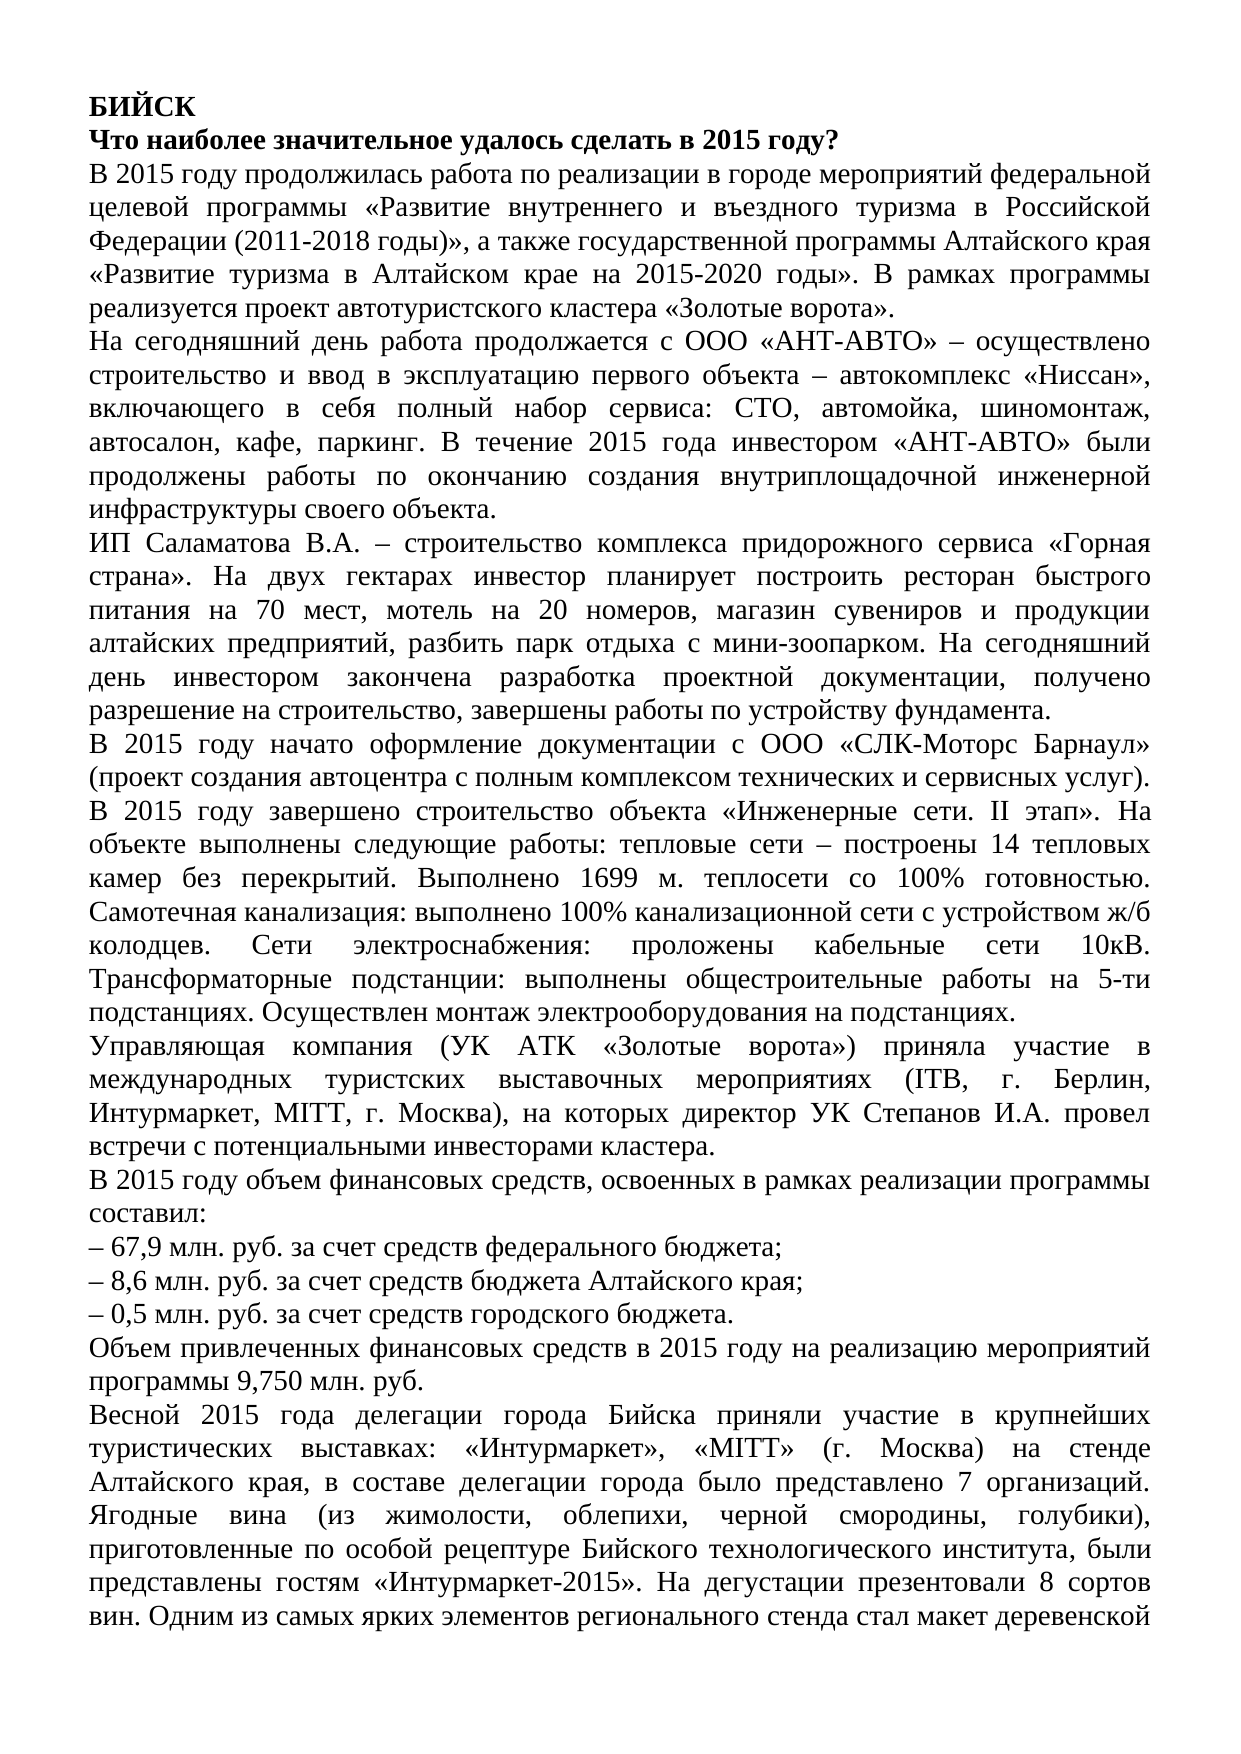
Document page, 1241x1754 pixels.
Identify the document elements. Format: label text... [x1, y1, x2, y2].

text Управляющая компания (УК АТК «Золотые ворота») приняла участие в международных туристских выставочных мероприятиях (ITB, г. Берлин, Интурмаркет, MITT, г. Москва), на которых директор УК Степанов И.А. провел встречи с потенциальными инвесторами кластера. [89, 1028, 1152, 1162]
text На сегодняшний день работа продолжается с ООО «АНТ-АВТО» – осуществлено строительство и ввод в эксплуатацию первого объекта – автокомплекс «Ниссан», включающего в себя полный набор сервиса: СТО, автомойка, шиномонтаж, автосалон, кафе, паркинг. В течение 2015 года инвестором «АНТ-АВТО» были продолжены работы по окончанию создания внутриплощадочной инженерной инфраструктуры своего объекта. [89, 323, 1152, 525]
text ИП Саламатова В.А. – строительство комплекса придорожного сервиса «Горная страна». На двух гектарах инвестор планирует построить ресторан быстрого питания на 70 мест, мотель на 20 номеров, магазин сувениров и продукции алтайских предприятий, разбить парк отдыха с мини-зоопарком. На сегодняшний день инвестором закончена разработка проектной документации, получено разрешение на строительство, завершены работы по устройству фундамента. [89, 525, 1152, 726]
list – 8,6 млн. руб. за счет средств бюджета Алтайского края; [89, 1263, 1152, 1296]
text В 2015 году начато оформление документации с ООО «СЛК-Моторс Барнаул» (проект создания автоцентра с полным комплексом технических и сервисных услуг). [89, 726, 1152, 793]
text В 2015 году продолжилась работа по реализации в городе мероприятий федеральной целевой программы «Развитие внутреннего и въездного туризма в Российской Федерации (2011-2018 годы)», а также государственной программы Алтайского края «Развитие туризма в Алтайском крае на 2015-2020 годы». В рамках программы реализуется проект автотуристского кластера «Золотые ворота». [89, 156, 1152, 323]
list – 0,5 млн. руб. за счет средств городского бюджета. [89, 1296, 1152, 1330]
text Объем привлеченных финансовых средств в 2015 году на реализацию мероприятий программы 9,750 млн. руб. [89, 1330, 1152, 1397]
list – 67,9 млн. руб. за счет средств федерального бюджета; [89, 1229, 1152, 1263]
list В 2015 году объем финансовых средств, освоенных в рамках реализации программы составил: [89, 1162, 1152, 1229]
text Что наиболее значительное удалось сделать в 2015 году? [89, 122, 1152, 156]
text В 2015 году завершено строительство объекта «Инженерные сети. II этап». На объекте выполнены следующие работы: тепловые сети – построены 14 тепловых камер без перекрытий. Выполнено 1699 м. теплосети со 100% готовностью. Самотечная канализация: выполнено 100% канализационной сети с устройством ж/б колодцев. Сети электроснабжения: проложены кабельные сети 10кВ. Трансформаторные подстанции: выполнены общестроительные работы на 5-ти подстанциях. Осуществлен монтаж электрооборудования на подстанциях. [89, 793, 1152, 1028]
text БИЙСК [89, 89, 1152, 122]
